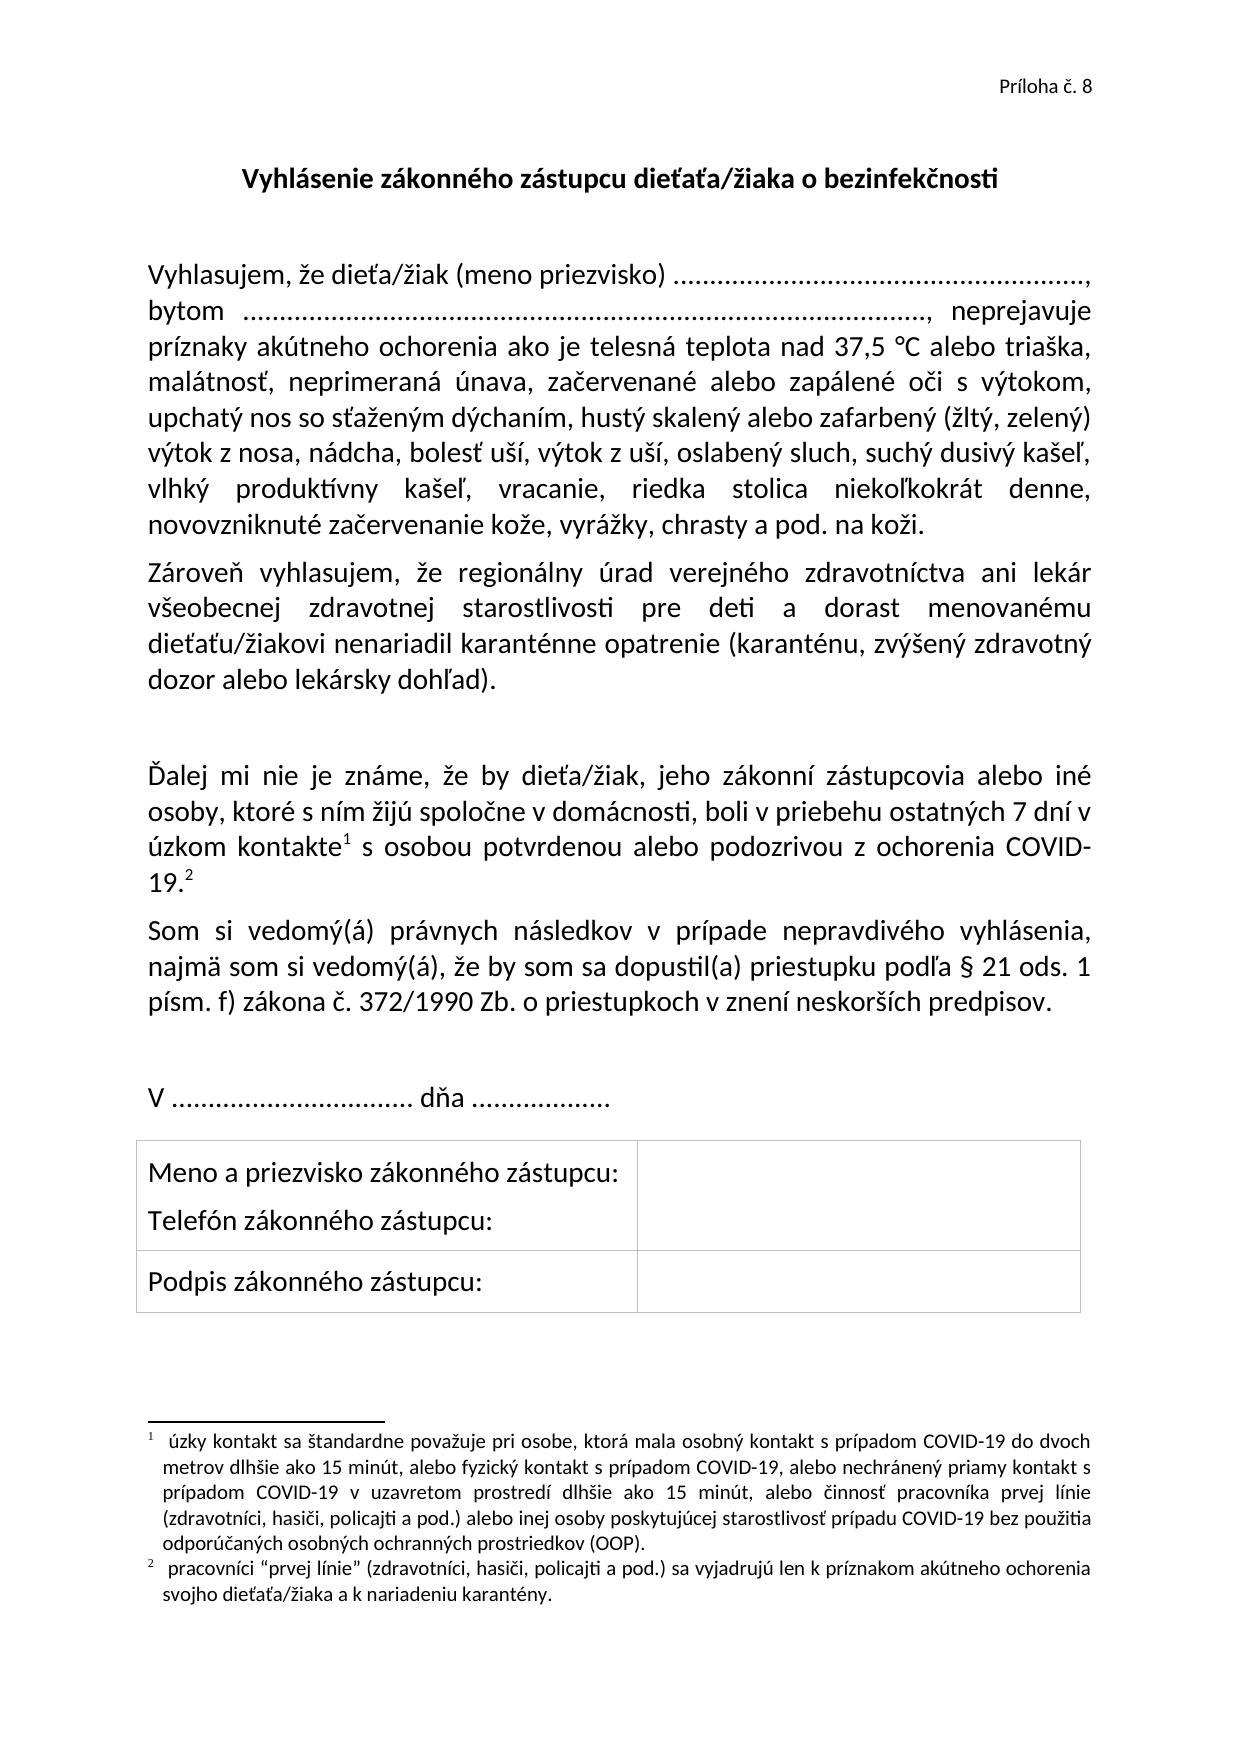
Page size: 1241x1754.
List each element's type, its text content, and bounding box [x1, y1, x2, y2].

text Som si vedomý(á) právnych následkov v prípade nepravdivého vyhlásenia, najmä som si vedomý(á), že by som sa dopustil(a) priestupku podľa § 21 ods. 1 písm. f) zákona č. 372/1990 Zb. o priestupkoch v znení neskorších predpisov. [148, 912, 1093, 1019]
table_cell [638, 1251, 1080, 1312]
text V ................................. dňa ................... [148, 1079, 1093, 1115]
text Ďalej mi nie je známe, že by dieťa/žiak, jeho zákonní zástupcovia alebo iné osoby, ktoré s ním žijú spoločne v domácnosti, boli v priebehu ostatných 7 dní v úzkom kontakte s osobou potvrdenou alebo podozrivou z ochorenia COVID-19. [148, 757, 1093, 899]
table_cell Podpis zákonného zástupcu: [137, 1251, 637, 1312]
table_header Meno a priezvisko zákonného zástupcu: Telefón zákonného zástupcu: [137, 1141, 637, 1250]
table_header [638, 1141, 1080, 1250]
text Vyhlasujem, že dieťa/žiak (meno priezvisko) ........................................................, bytom ............................................................................................., neprejavuje príznaky akútneho ochorenia ako je telesná teplota nad 37,5 °C alebo triaška, malátnosť, neprimeraná únava, začervenané alebo zapálené oči s výtokom, upchatý nos so sťaženým dýchaním, hustý skalený alebo zafarbený (žltý, zelený) výtok z nosa, nádcha, bolesť uší, výtok z uší, oslabený sluch, suchý dusivý kašeľ, vlhký produktívny kašeľ, vracanie, riedka stolica niekoľkokrát denne, novovzniknuté začervenanie kože, vyrážky, chrasty a pod. na koži. [148, 256, 1093, 541]
text Vyhlásenie zákonného zástupcu dieťaťa/žiaka o bezinfekčnosti [148, 160, 1093, 196]
text Zároveň vyhlasujem, že regionálny úrad verejného zdravotníctva ani lekár všeobecnej zdravotnej starostlivosti pre deti a dorast menovanému dieťaťu/žiakovi nenariadil karanténne opatrenie (karanténu, zvýšený zdravotný dozor alebo lekársky dohľad). [148, 554, 1093, 696]
